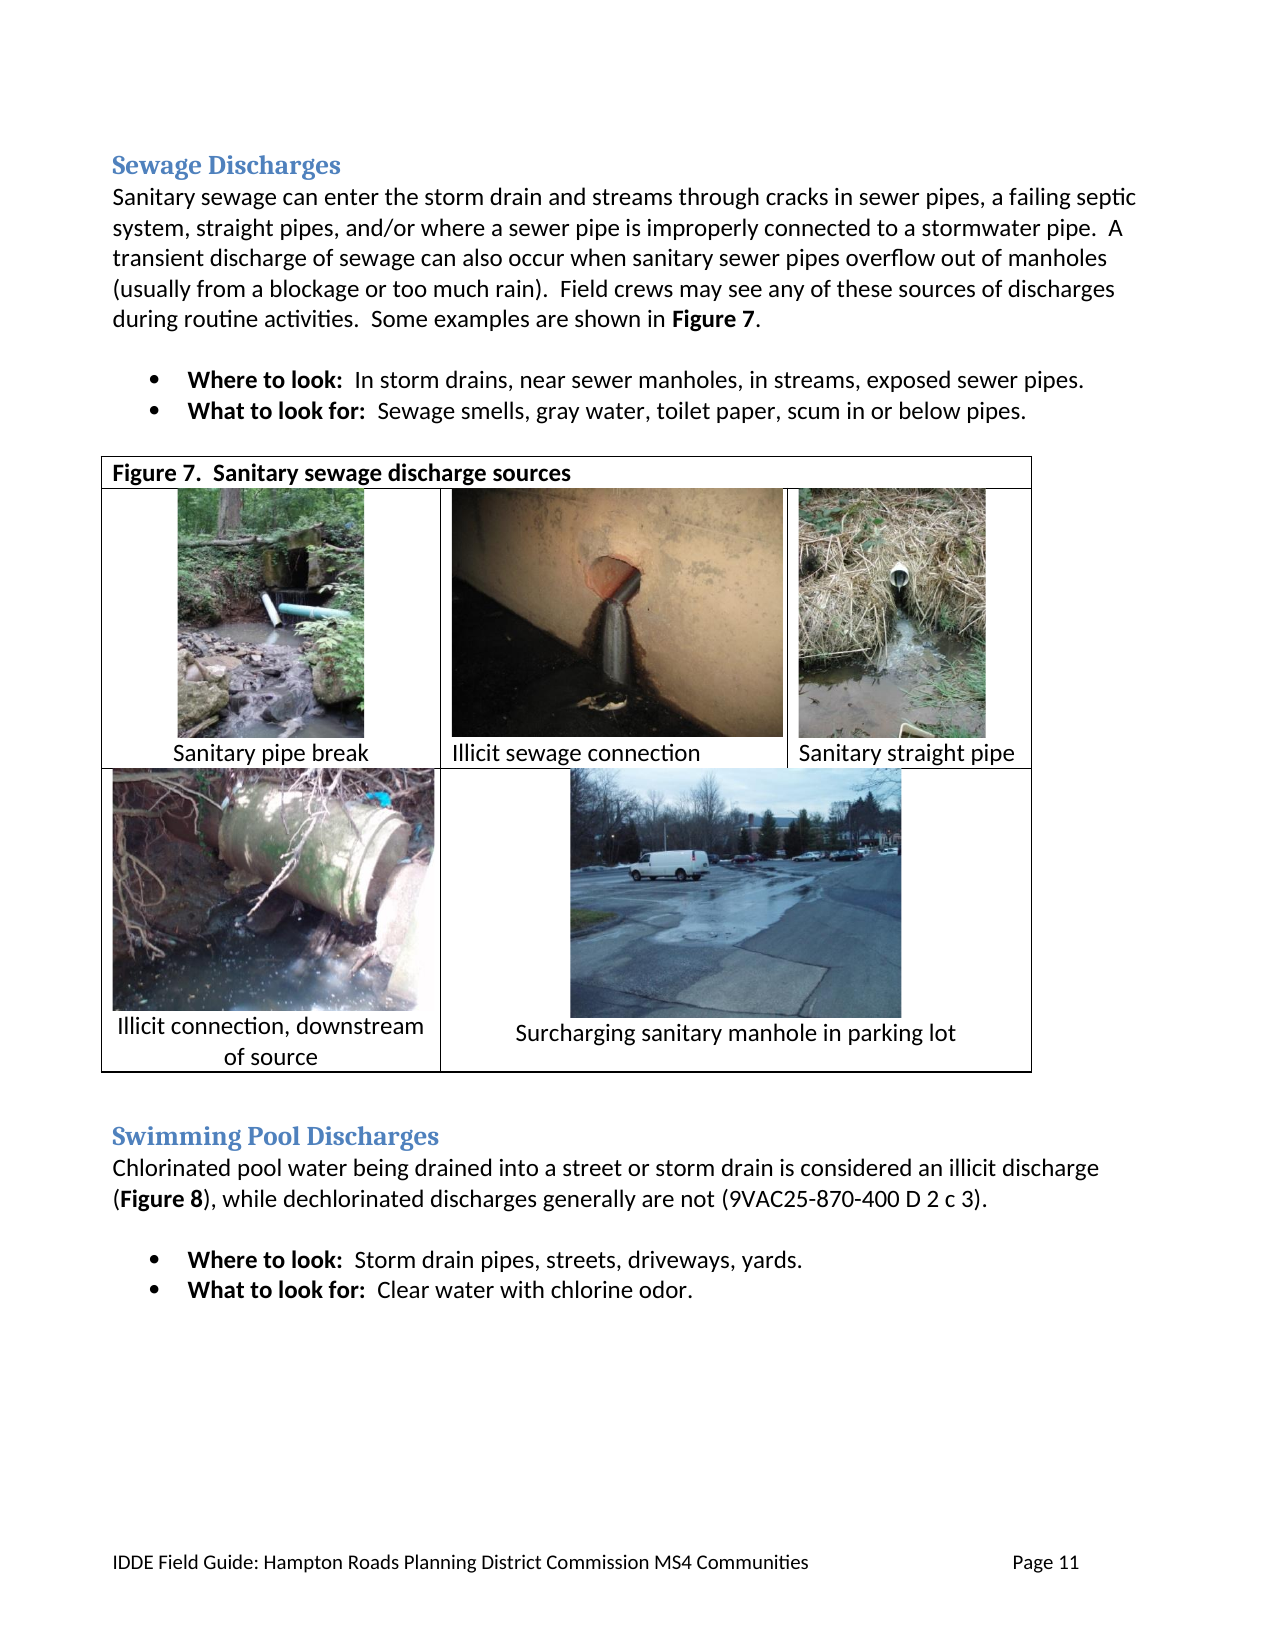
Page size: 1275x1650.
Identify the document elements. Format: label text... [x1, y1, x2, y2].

list What to look for: Sewage smells, gray water, toilet paper, scum in or below pipes. [150, 395, 1162, 425]
subtitle Sewage Discharges [112, 150, 1162, 181]
table_cell Illicit sewage connection [441, 489, 787, 768]
list Where to look: Storm drain pipes, streets, driveways, yards. [150, 1244, 1162, 1274]
table_cell Illicit connection, downstream of source [102, 769, 440, 1071]
text Sanitary sewage can enter the storm drain and streams through cracks in sewer pipes, a failing septic system, straight pipes, and/or where a sewer pipe is improperly connected to a stormwater pipe. A transient discharge of sewage can also occur when sanitary sewer pipes overflow out of manholes (usually from a blockage or too much rain). Field crews may see any of these sources of discharges during routine activities. Some examples are shown in Figure 7. [112, 181, 1162, 334]
list What to look for: Clear water with chlorine odor. [150, 1274, 1162, 1305]
picture [112, 768, 435, 1011]
text Chlorinated pool water being drained into a street or storm drain is considered an illicit discharge (Figure 8), while dechlorinated discharges generally are not (9VAC25-870-400 D 2 c 3). [112, 1152, 1162, 1213]
subtitle Swimming Pool Discharges [112, 1121, 1162, 1152]
table_cell Sanitary pipe break [102, 489, 440, 768]
picture [451, 488, 783, 737]
picture [570, 768, 902, 1018]
list Where to look: In storm drains, near sewer manholes, in streams, exposed sewer pipes. [150, 364, 1162, 395]
table_cell Sanitary straight pipe [788, 489, 1031, 768]
picture [798, 488, 986, 738]
picture [177, 488, 365, 738]
table_cell Surcharging sanitary manhole in parking lot [441, 769, 1031, 1071]
table_header Figure 7. Sanitary sewage discharge sources [102, 457, 1031, 487]
